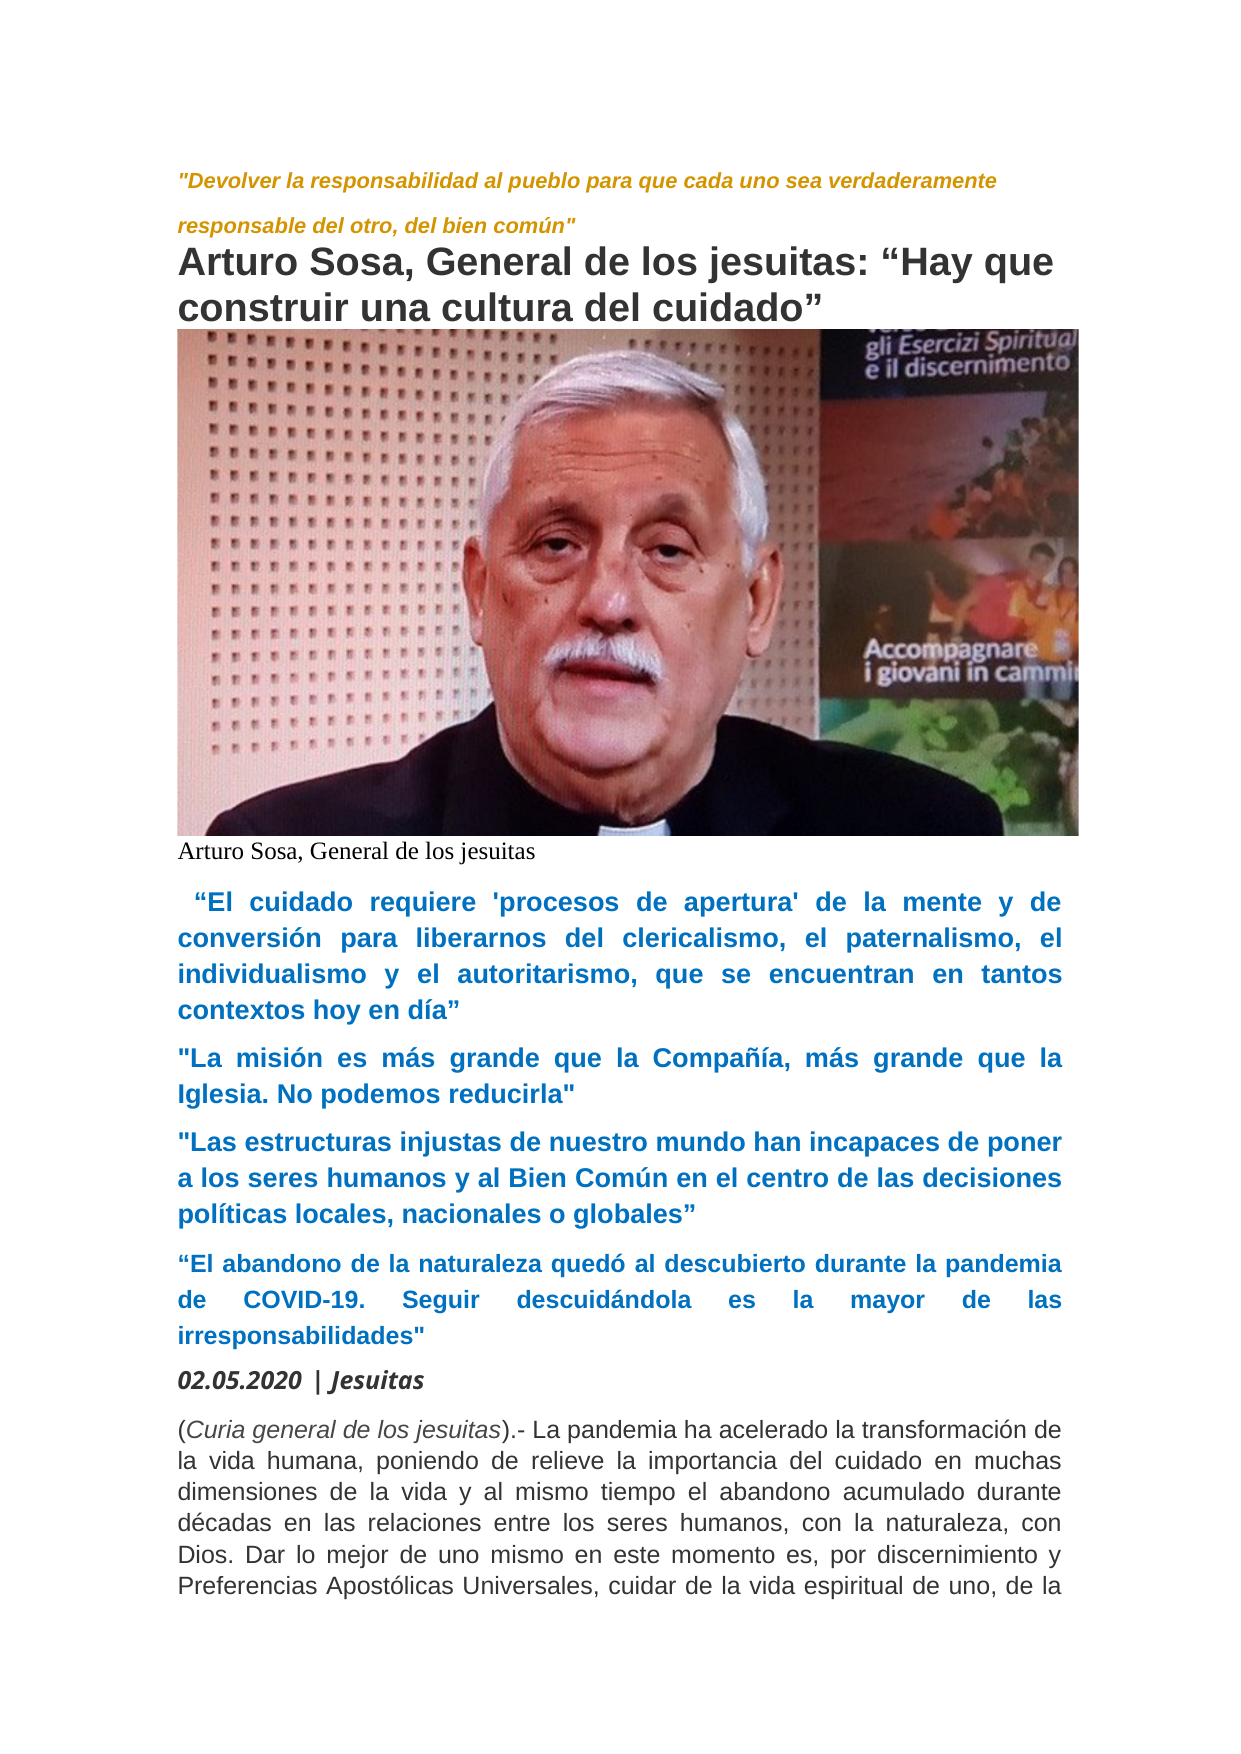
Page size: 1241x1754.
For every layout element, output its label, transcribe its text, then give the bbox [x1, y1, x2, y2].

picture [177, 329, 1079, 836]
text 02.05.2020 | Jesuitas [177, 1362, 1063, 1396]
text “El abandono de la naturaleza quedó al descubierto durante la pandemia de COVID-19. Seguir descuidándola es la mayor de las irresponsabilidades" [177, 1242, 1063, 1350]
text “El cuidado requiere 'procesos de apertura' de la mente y de conversión para liberarnos del clericalismo, el paternalismo, el individualismo y el autoritarismo, que se encuentran en tantos contextos hoy en día” [177, 881, 1063, 1025]
text Arturo Sosa, General de los jesuitas [177, 836, 1063, 864]
text Arturo Sosa, General de los jesuitas: “Hay que construir una cultura del cuidado” [177, 238, 1063, 329]
text "Devolver la responsabilidad al pueblo para que cada uno sea verdaderamente responsable del otro, del bien común" [177, 148, 1063, 238]
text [177, 1412, 1063, 1599]
text "La misión es más grande que la Compañía, más grande que la Iglesia. No podemos reducirla" [177, 1037, 1063, 1109]
text "Las estructuras injustas de nuestro mundo han incapaces de poner a los seres humanos y al Bien Común en el centro de las decisiones políticas locales, nacionales o globales” [177, 1122, 1063, 1229]
